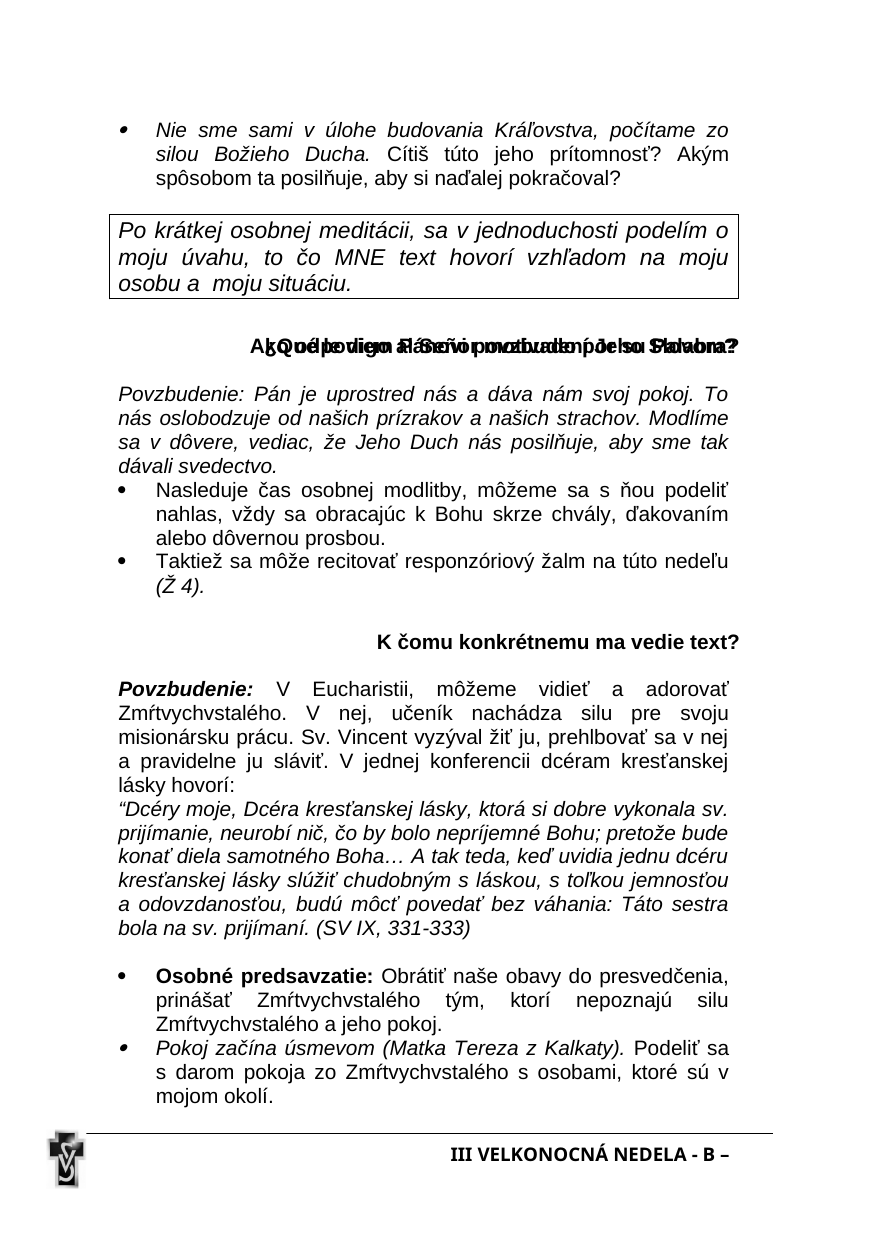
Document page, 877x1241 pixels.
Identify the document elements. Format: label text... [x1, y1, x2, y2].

text Povzbudenie: Pán je uprostred nás a dáva nám svoj pokoj. To nás oslobodzuje od našich prízrakov a našich strachov. Modlíme sa v dôvere, vediac, že Jeho Duch nás posilňuje, aby sme tak dávali svedectvo. [118, 382, 729, 477]
list Pokoj začína úsmevom (Matka Tereza z Kalkaty). Podeliť sa s darom pokoja zo Zmŕtvychvstalého s osobami, ktoré sú v mojom okolí. [118, 1036, 729, 1108]
text Po krátkej osobnej meditácii, sa v jednoduchosti podelím o moju úvahu, to čo MNE text hovorí vzhľadom na moju osobu a moju situáciu. [110, 215, 738, 298]
text Povzbudenie: V Eucharistii, môžeme vidieť a adorovať Zmŕtvychvstalého. V nej, učeník nachádza silu pre svoju misionársku prácu. Sv. Vincent vyzýval žiť ju, prehlbovať sa v nej a pravidelne ju sláviť. V jednej konferencii dcéram kresťanskej lásky hovorí: [118, 677, 729, 796]
text “Dcéry moje, Dcéra kresťanskej lásky, ktorá si dobre vykonala sv. prijímanie, neurobí nič, čo by bolo nepríjemné Bohu; pretože bude konať diela samotného Boha… A tak teda, keď uvidia jednu dcéru kresťanskej lásky slúžiť chudobným s láskou, s toľkou jemnosťou a odovzdanosťou, budú môcť povedať bez váhania: Táto sestra bola na sv. prijímaní. (SV IX, 331-333) [118, 796, 729, 940]
list Nie sme sami v úlohe budovania Kráľovstva, počítame zo silou Božieho Ducha. Cítiš túto jeho prítomnosť? Akým spôsobom ta posilňuje, aby si naďalej pokračoval? [118, 118, 729, 190]
list Osobné predsavzatie: Obrátiť naše obavy do presvedčenia, prinášať Zmŕtvychvstalého tým, ktorí nepoznajú silu Zmŕtvychvstalého a jeho pokoj. [118, 964, 729, 1036]
list Nasleduje čas osobnej modlitby, môžeme sa s ňou podeliť nahlas, vždy sa obracajúc k Bohu skrze chvály, ďakovaním alebo dôvernou prosbou. [118, 477, 729, 549]
list Taktiež sa môže recitovať responzóriový žalm na túto nedeľu (Ž 4). [118, 549, 729, 597]
